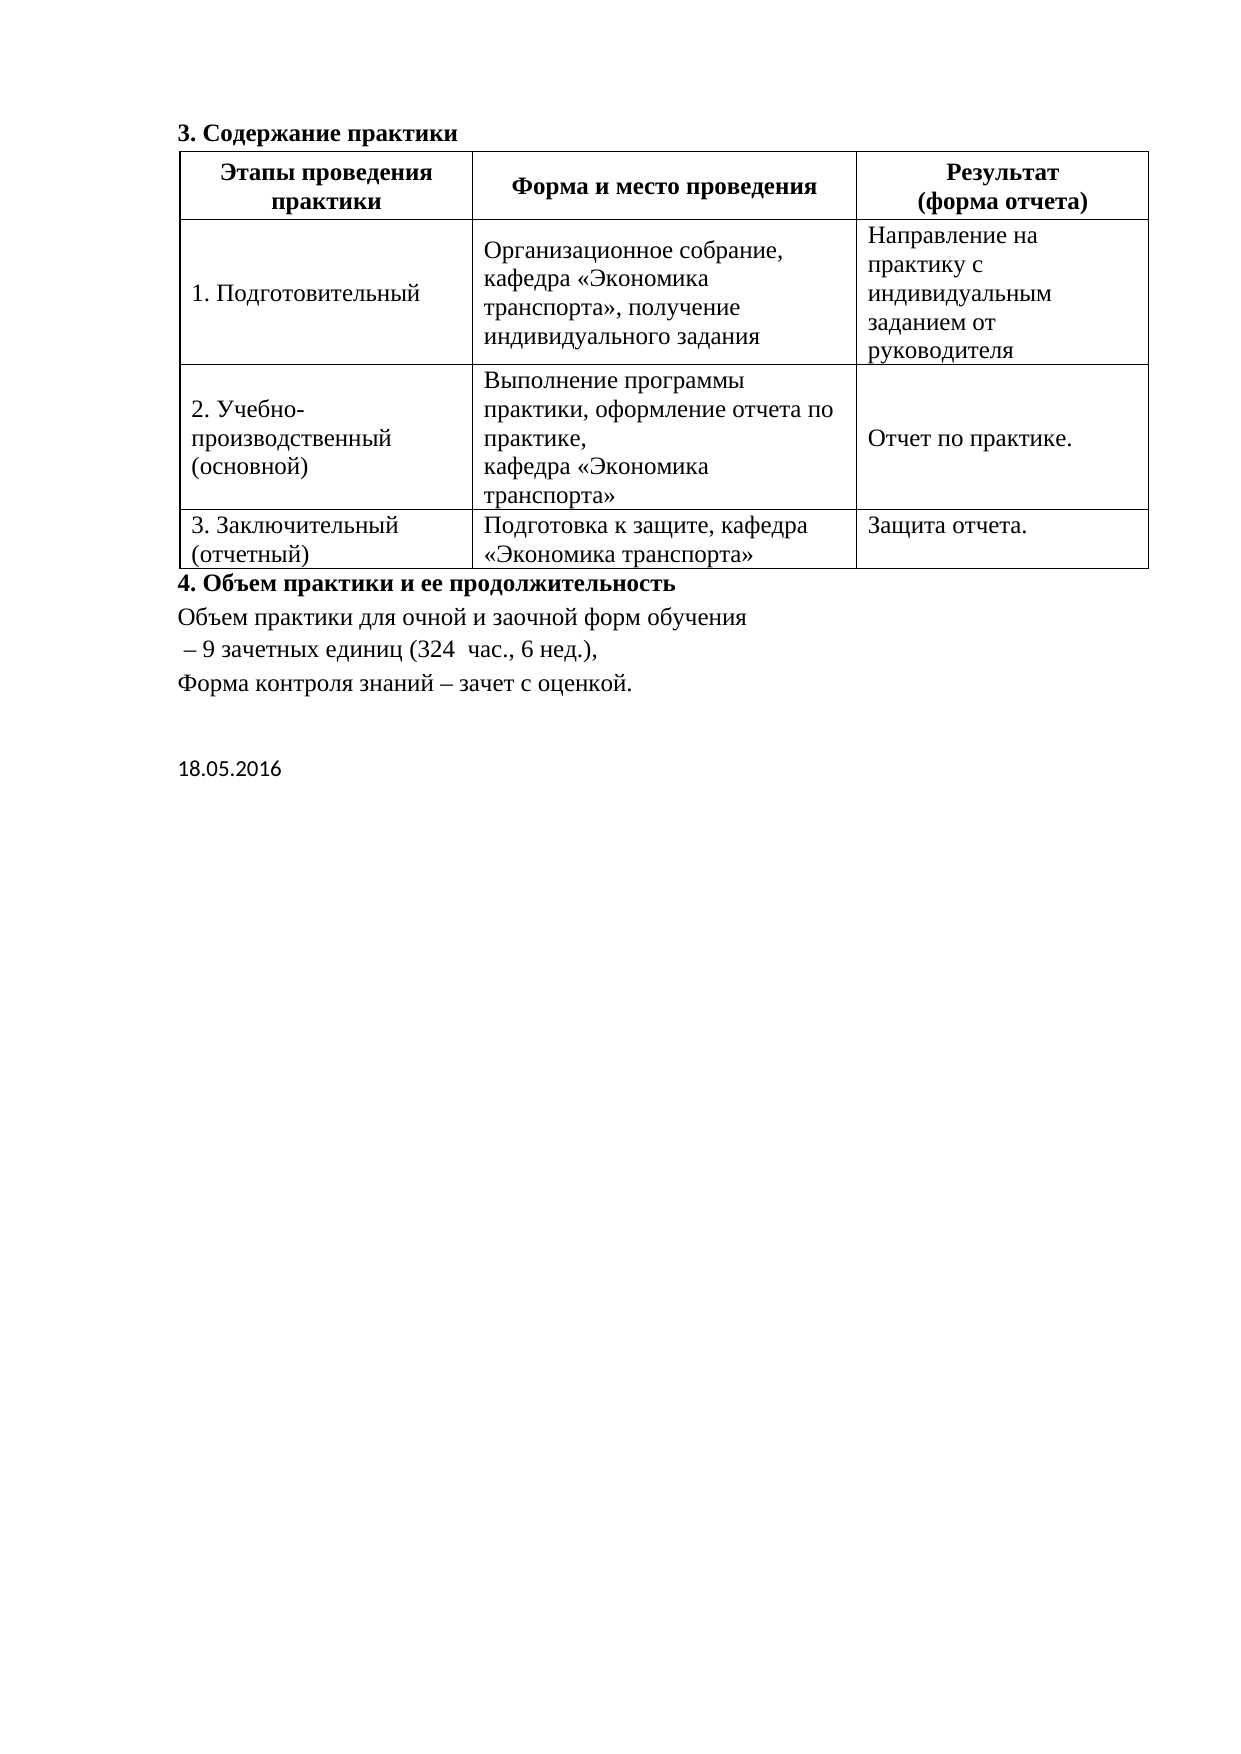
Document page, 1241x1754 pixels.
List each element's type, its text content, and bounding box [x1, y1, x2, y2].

table_header [181, 152, 472, 219]
table_header [473, 365, 856, 509]
text Форма контроля знаний – зачет с оценкой. [177, 668, 1152, 696]
table_header [857, 152, 1148, 219]
text 18.05.2016 [177, 754, 1152, 782]
table_header [857, 365, 1148, 509]
text Объем практики для очной и заочной форм обучения [177, 602, 1152, 630]
text – 9 зачетных единиц (324 час., 6 нед.), [177, 634, 1152, 663]
table_header [857, 220, 1148, 364]
table_header [473, 220, 856, 364]
table_header [181, 510, 472, 568]
table_header [181, 365, 472, 509]
table_header [181, 220, 472, 364]
table_header [473, 152, 856, 219]
table_header [857, 510, 1148, 568]
text 4. Объем практики и ее продолжительность [177, 568, 1152, 597]
table_header [473, 510, 856, 568]
text 3. Содержание практики [177, 118, 1152, 147]
